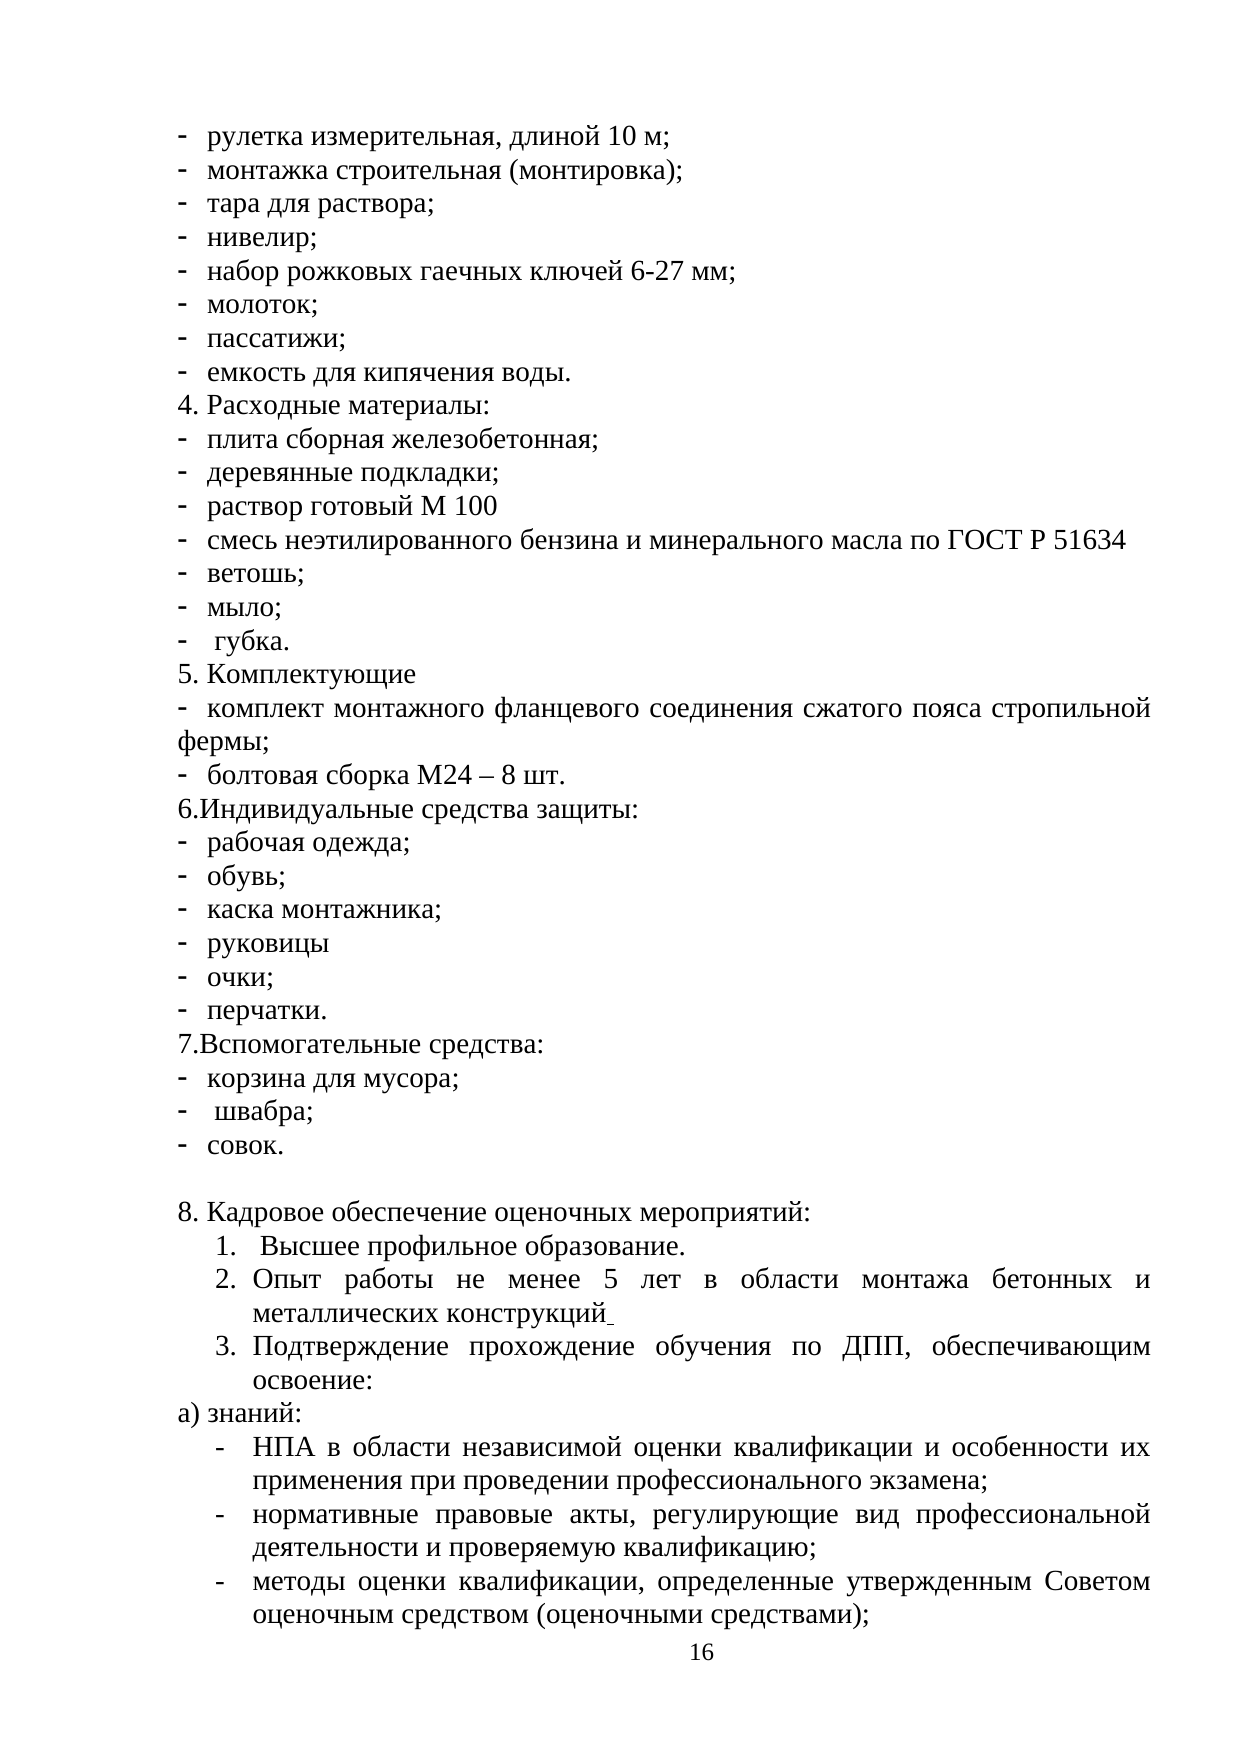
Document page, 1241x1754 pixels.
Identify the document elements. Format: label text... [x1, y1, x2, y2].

list монтажка строительная (монтировка); [177, 152, 1152, 185]
list перчатки. [177, 992, 1152, 1026]
text 7.Вспомогательные средства: [177, 1026, 1152, 1060]
list методы оценки квалификации, определенные утвержденным Советом оценочным средством (оценочными средствами); [215, 1563, 1152, 1630]
list пассатижи; [177, 320, 1152, 354]
list корзина для мусора; [177, 1060, 1152, 1093]
list очки; [177, 959, 1152, 992]
text 8. Кадровое обеспечение оценочных мероприятий: [177, 1194, 1152, 1228]
list плита сборная железобетонная; [177, 421, 1152, 454]
list нормативные правовые акты, регулирующие вид профессиональной деятельности и проверяемую квалификацию; [215, 1496, 1152, 1563]
list набор рожковых гаечных ключей 6-27 мм; [177, 253, 1152, 286]
list емкость для кипячения воды. [177, 354, 1152, 387]
list рулетка измерительная, длиной 10 м; [177, 118, 1152, 152]
list обувь; [177, 858, 1152, 892]
list молоток; [177, 286, 1152, 320]
text 5. Комплектующие [177, 656, 1152, 690]
list НПА в области независимой оценки квалификации и особенности их применения при проведении профессионального экзамена; [215, 1429, 1152, 1496]
list рабочая одежда; [177, 824, 1152, 858]
list губка. [177, 623, 1152, 656]
text 6.Индивидуальные средства защиты: [177, 791, 1152, 824]
list каска монтажника; [177, 892, 1152, 925]
list руковицы [177, 925, 1152, 959]
text а) знаний: [177, 1395, 1152, 1429]
list ветошь; [177, 555, 1152, 589]
list мыло; [177, 589, 1152, 623]
list комплект монтажного фланцевого соединения сжатого пояса стропильной фермы; [177, 690, 1152, 757]
text 4. Расходные материалы: [177, 387, 1152, 421]
list Высшее профильное образование. [215, 1228, 1152, 1261]
list Подтверждение прохождение обучения по ДПП, обеспечивающим освоение: [215, 1328, 1152, 1395]
list смесь неэтилированного бензина и минерального масла по ГОСТ Р 51634 [177, 522, 1152, 555]
list Опыт работы не менее 5 лет в области монтажа бетонных и металлических конструкций [215, 1261, 1152, 1328]
list деревянные подкладки; [177, 454, 1152, 488]
list тара для раствора; [177, 185, 1152, 219]
list совок. [177, 1127, 1152, 1161]
list раствор готовый М 100 [177, 488, 1152, 522]
list болтовая сборка М24 – 8 шт. [177, 757, 1152, 791]
list швабра; [177, 1093, 1152, 1127]
list нивелир; [177, 219, 1152, 253]
